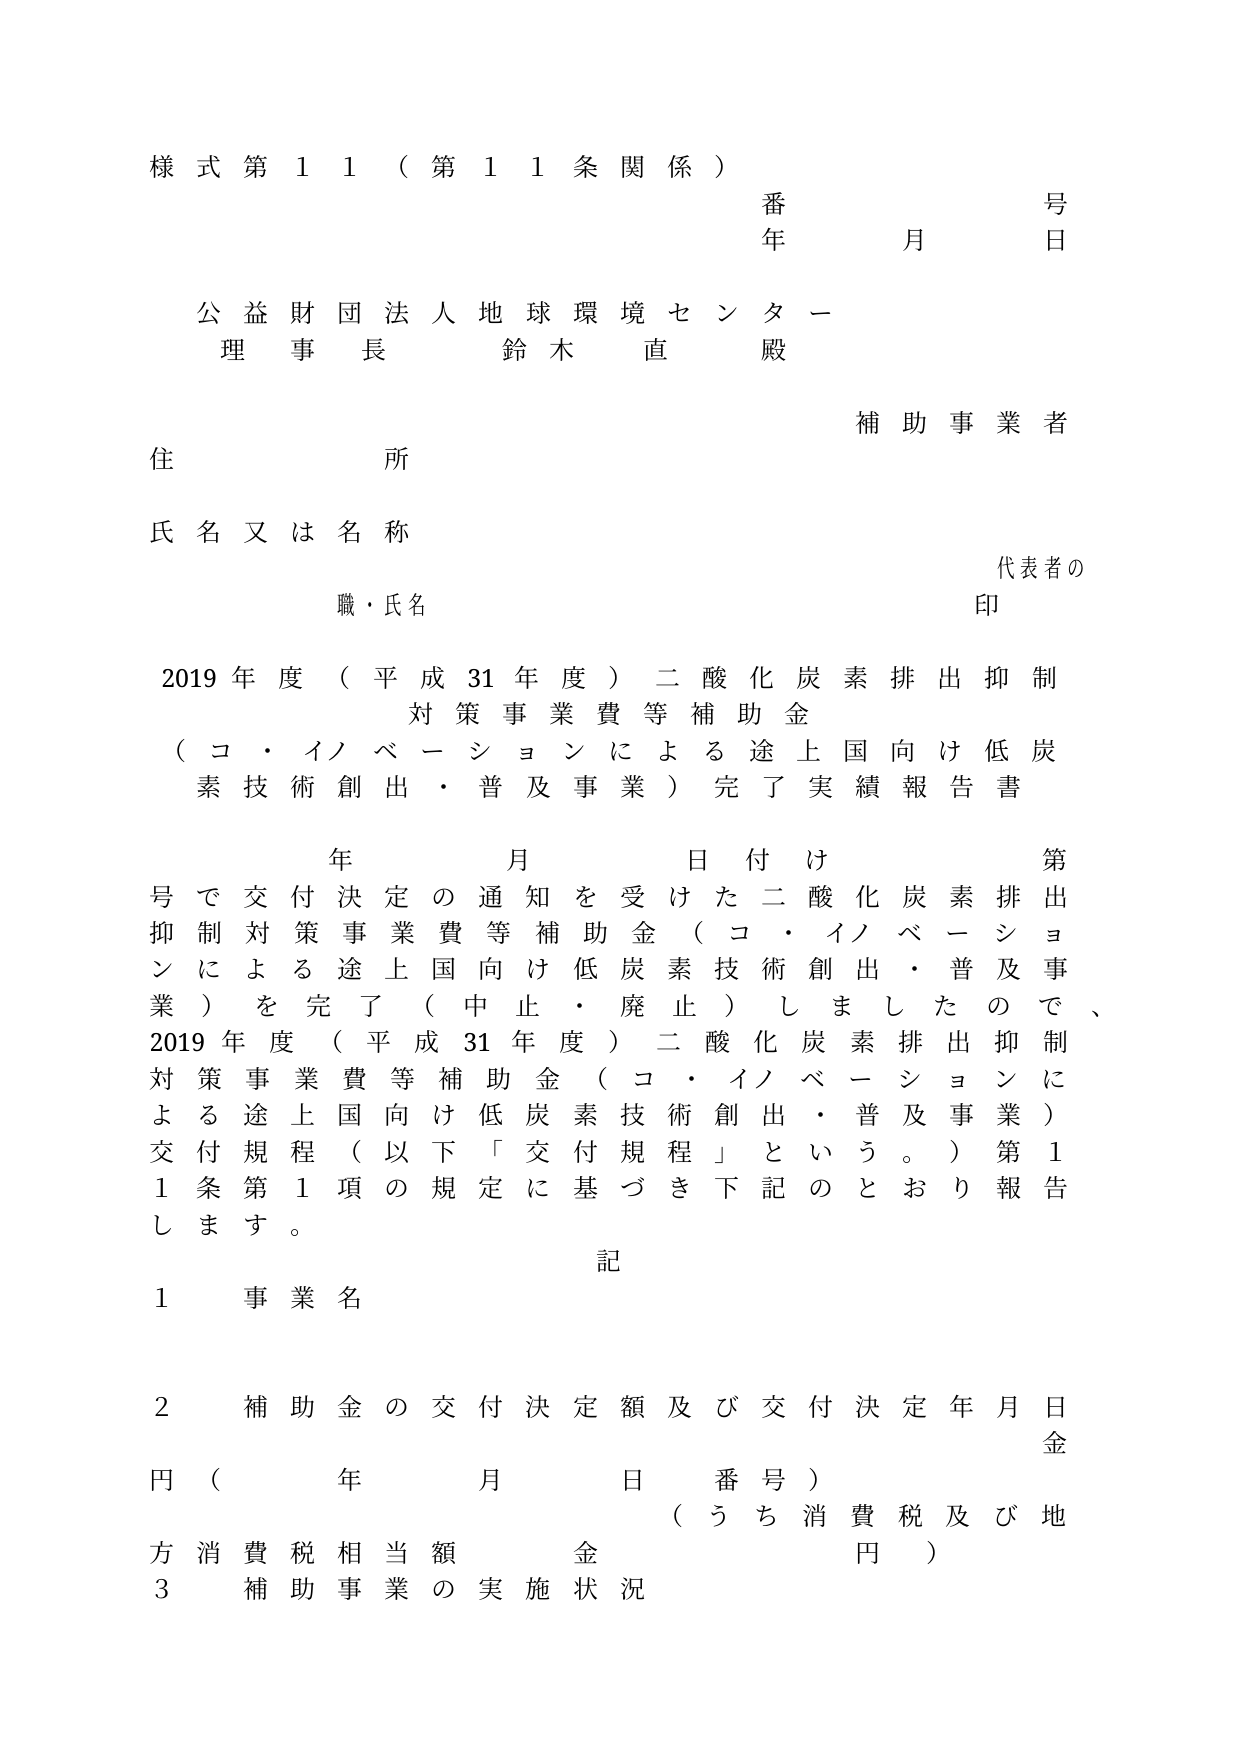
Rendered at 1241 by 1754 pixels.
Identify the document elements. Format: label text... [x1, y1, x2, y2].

text 代表者の職・氏名 印 [314, 549, 1091, 622]
text 年 月 日付け 第 号で交付決定の通知を受けた二酸化炭素排出抑制対策事業費等補助金（コ・イノベーションによる途上国向け低炭素技術創出・普及事業）を完了（中止・廃止）しましたので、2019年度（平成31年度）二酸化炭素排出抑制対策事業費等補助金（コ・イノベーションによる途上国向け低炭素技術創出・普及事業）交付規程（以下「交付規程」という。）第１１条第１項の規定に基づき下記のとおり報告します。 [149, 841, 1091, 1242]
text 公益財団法人地球環境センター [149, 294, 1091, 330]
text 様式第１１（第１１条関係） [149, 148, 1091, 184]
text 年 月 日 [149, 221, 1091, 257]
text 番 号 [149, 184, 1091, 221]
text 補助事業者 住 所 [149, 403, 1091, 476]
text ３ 補助事業の実施状況 [149, 1570, 1091, 1606]
text 金 円（ 年 月 日 番号） [149, 1424, 1091, 1497]
text 記 [149, 1242, 1091, 1278]
text ２ 補助金の交付決定額及び交付決定年月日 [149, 1387, 1091, 1424]
text （コ・イノベーションによる途上国向け低炭素技術創出・普及事業）完了実績報告書 [149, 731, 1091, 804]
text （うち消費税及び地方消費税相当額 金 円 ） [149, 1497, 1091, 1570]
text 氏名又は名称 [149, 476, 1091, 549]
text 2019年度（平成31年度）二酸化炭素排出抑制対策事業費等補助金 [149, 658, 1091, 731]
text １ 事業名 [149, 1278, 1091, 1314]
text 理 事 長 鈴木 直 殿 [149, 330, 1091, 367]
